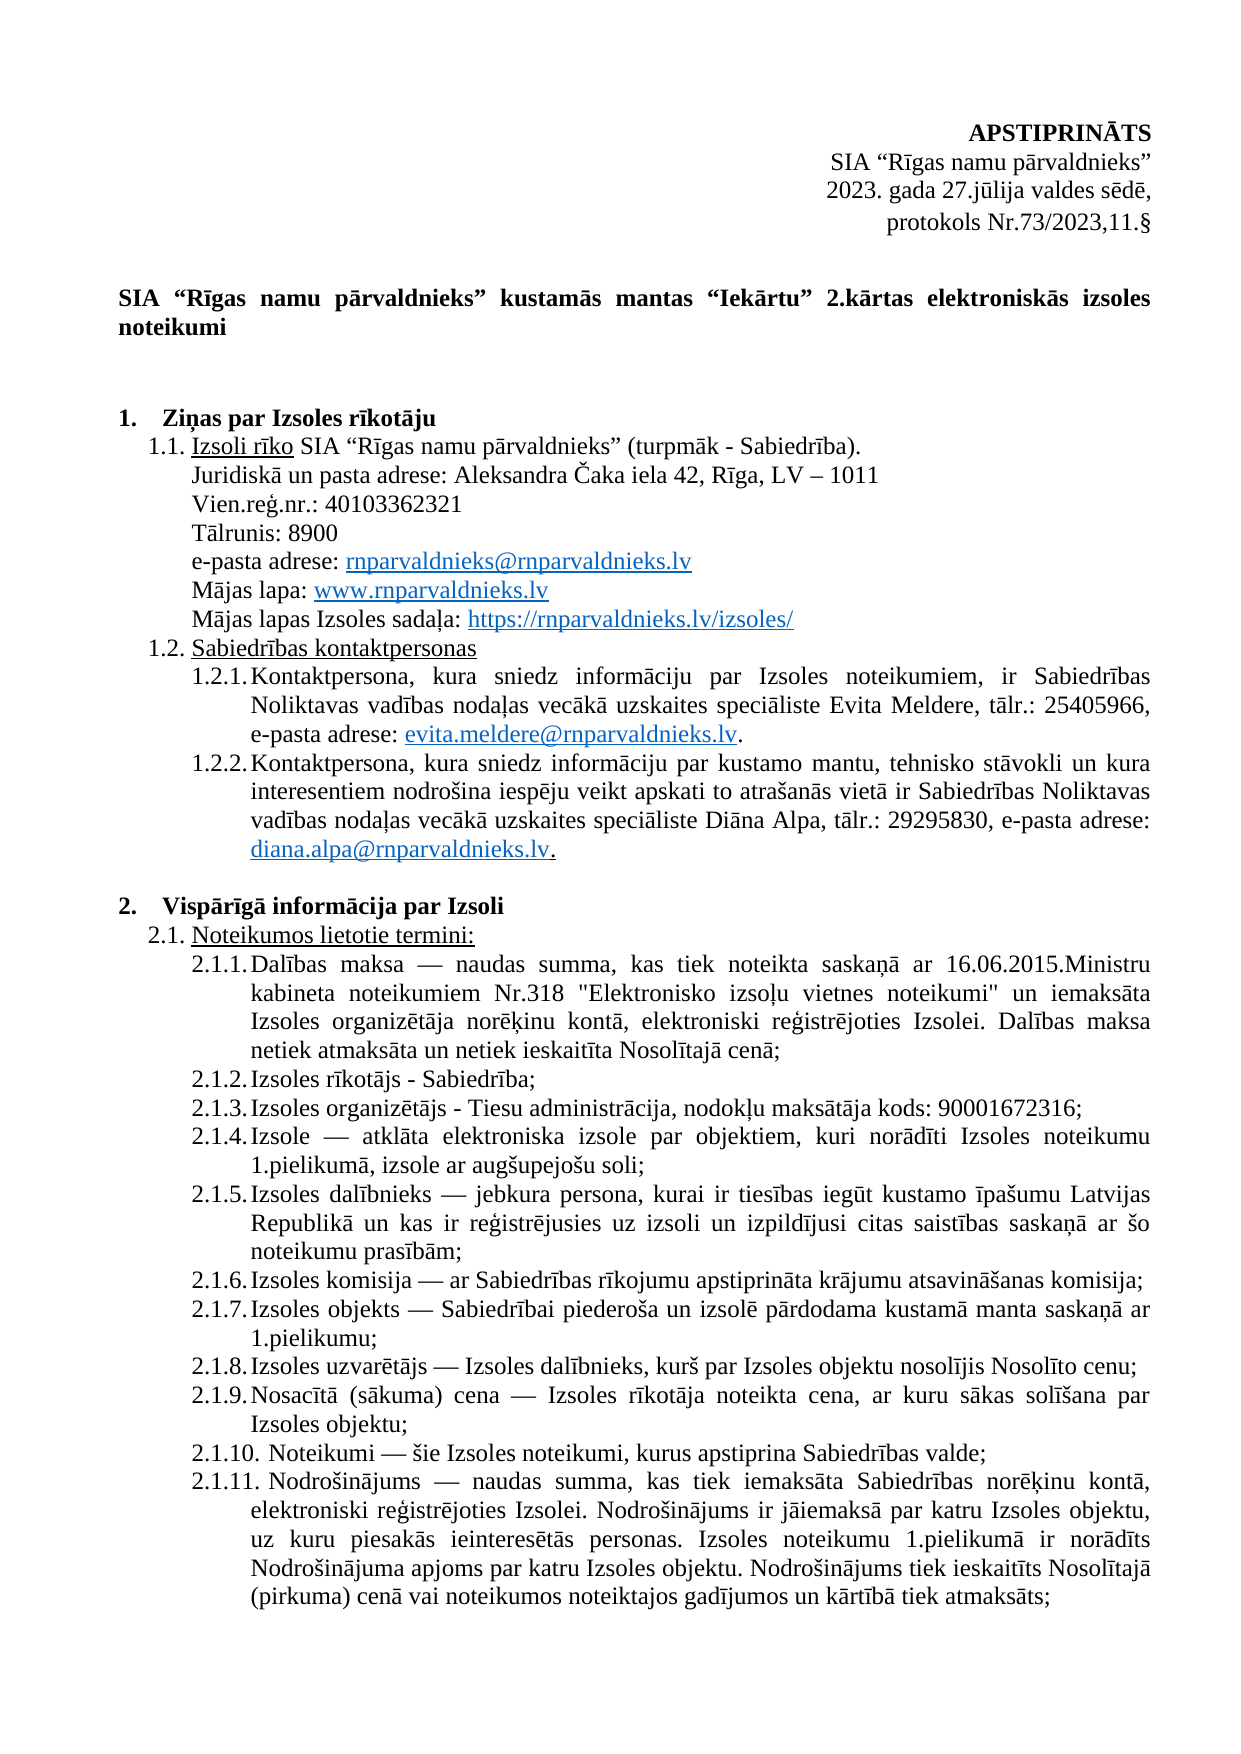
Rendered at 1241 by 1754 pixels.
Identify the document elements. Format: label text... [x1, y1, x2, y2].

list Noteikumos lietotie termini: [148, 920, 1152, 949]
text SIA “Rīgas namu pārvaldnieks” [118, 147, 1152, 176]
list Izsoles organizētājs - Tiesu administrācija, nodokļu maksātāja kods: 90001672316; [191, 1093, 1152, 1121]
list Ziņas par Izsoles rīkotāju [118, 403, 1152, 431]
list Nosacītā (sākuma) cena — Izsoles rīkotāja noteikta cena, ar kuru sākas solīšana par Izsoles objektu; [191, 1380, 1152, 1438]
list Izsoles dalībnieks — jebkura persona, kurai ir tiesības iegūt kustamo īpašumu Latvijas Republikā un kas ir reģistrējusies uz izsoli un izpildījusi citas saistības saskaņā ar šo noteikumu prasībām; [191, 1179, 1152, 1265]
list Izsoles objekts — Sabiedrībai piederoša un izsolē pārdodama kustamā manta saskaņā ar 1.pielikumu; [191, 1294, 1152, 1351]
list Izsoles uzvarētājs — Izsoles dalībnieks, kurš par Izsoles objektu nosolījis Nosolīto cenu; [191, 1351, 1152, 1380]
list Nodrošinājums — naudas summa, kas tiek iemaksāta Sabiedrības norēķinu kontā, elektroniski reģistrējoties Izsolei. Nodrošinājums ir jāiemaksā par katru Izsoles objektu, uz kuru piesakās ieinteresētās personas. Izsoles noteikumu 1.pielikumā ir norādīts Nodrošinājuma apjoms par katru Izsoles objektu. Nodrošinājums tiek ieskaitīts Nosolītajā (pirkuma) cenā vai noteikumos noteiktajos gadījumos un kārtībā tiek atmaksāts; [191, 1466, 1152, 1610]
list Kontaktpersona, kura sniedz informāciju par kustamo mantu, tehnisko stāvokli un kura interesentiem nodrošina iespēju veikt apskati to atrašanās vietā ir Sabiedrības Noliktavas vadības nodaļas vecākā uzskaites speciāliste Diāna Alpa, tālr.: 29295830, e-pasta adrese: diana.alpa@rnparvaldnieks.lv. [191, 748, 1152, 863]
list Izsole — atklāta elektroniska izsole par objektiem, kuri norādīti Izsoles noteikumu 1.pielikumā, izsole ar augšupejošu soli; [191, 1121, 1152, 1179]
list Noteikumi — šie Izsoles noteikumi, kurus apstiprina Sabiedrības valde; [191, 1438, 1152, 1466]
list Mājas lapa: www.rnparvaldnieks.lv [191, 575, 1152, 604]
list Izsoles rīkotājs - Sabiedrība; [191, 1064, 1152, 1093]
list e-pasta adrese: rnparvaldnieks@rnparvaldnieks.lv [191, 546, 1152, 575]
list Vispārīgā informācija par Izsoli [118, 891, 1152, 920]
list Izsoli rīko SIA “Rīgas namu pārvaldnieks” (turpmāk - Sabiedrība). [148, 431, 1152, 460]
list Dalības maksa — naudas summa, kas tiek noteikta saskaņā ar 16.06.2015.Ministru kabineta noteikumiem Nr.318 "Elektronisko izsoļu vietnes noteikumi" un iemaksāta Izsoles organizētāja norēķinu kontā, elektroniski reģistrējoties Izsolei. Dalības maksa netiek atmaksāta un netiek ieskaitīta Nosolītajā cenā; [191, 949, 1152, 1064]
text SIA “Rīgas namu pārvaldnieks” kustamās mantas “Iekārtu” 2.kārtas elektroniskās izsoles noteikumi [118, 283, 1152, 341]
list Izsoles komisija — ar Sabiedrības rīkojumu apstiprināta krājumu atsavināšanas komisija; [191, 1265, 1152, 1294]
text protokols Nr.73/2023,11.§ [118, 207, 1152, 235]
text APSTIPRINĀTS [118, 118, 1152, 147]
list Vien.reģ.nr.: 40103362321 [191, 489, 1152, 518]
list Mājas lapas Izsoles sadaļa: https://rnparvaldnieks.lv/izsoles/ [191, 604, 1152, 633]
list Juridiskā un pasta adrese: Aleksandra Čaka iela 42, Rīga, LV – 1011 [191, 460, 1152, 489]
text 2023. gada 27.jūlija valdes sēdē, [118, 176, 1152, 204]
list Sabiedrības kontaktpersonas [148, 633, 1152, 661]
list Kontaktpersona, kura sniedz informāciju par Izsoles noteikumiem, ir Sabiedrības Noliktavas vadības nodaļas vecākā uzskaites speciāliste Evita Meldere, tālr.: 25405966, e-pasta adrese: evita.meldere@rnparvaldnieks.lv. [191, 661, 1152, 748]
list Tālrunis: 8900 [191, 518, 1152, 546]
